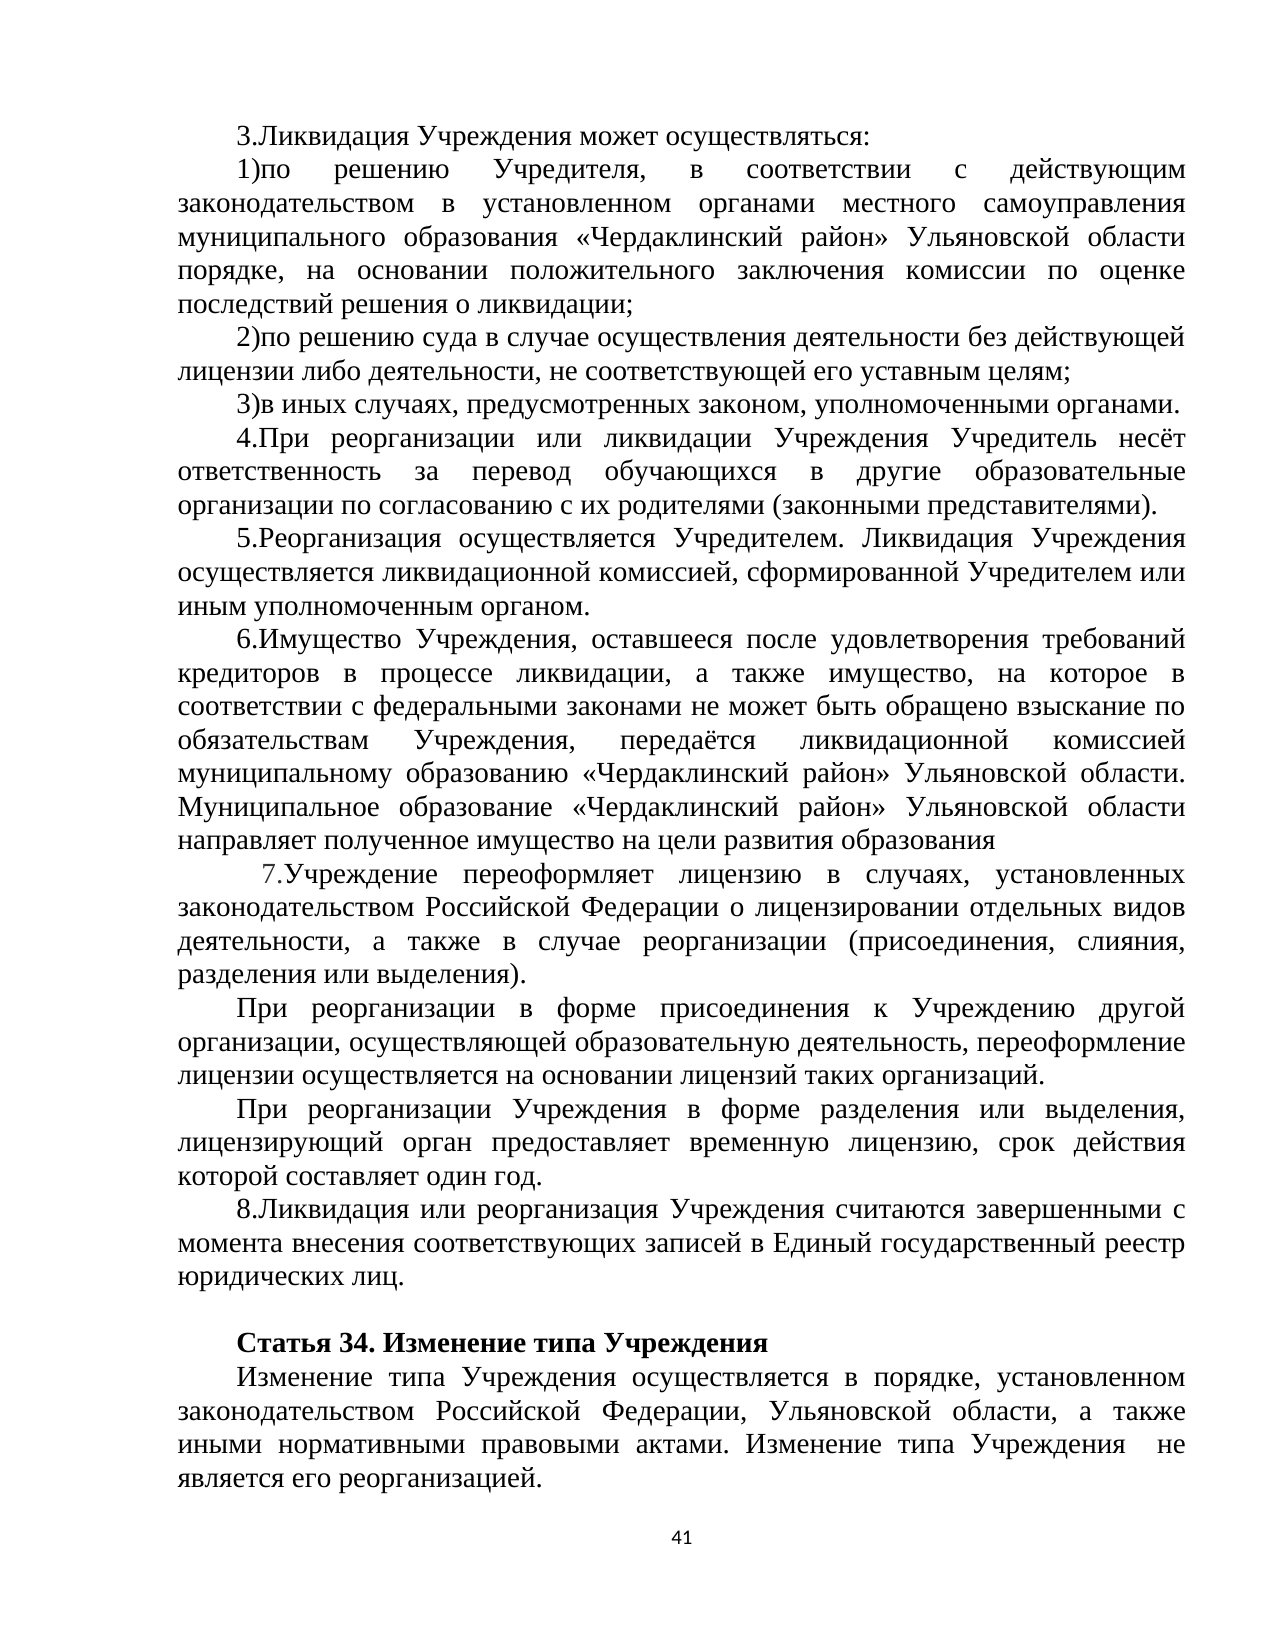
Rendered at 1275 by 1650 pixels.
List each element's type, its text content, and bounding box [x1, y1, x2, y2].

text 8.Ликвидация или реорганизация Учреждения считаются завершенными с момента внесения соответствующих записей в Единый государственный реестр юридических лиц. [177, 1191, 1186, 1292]
text 2)по решению суда в случае осуществления деятельности без действующей лицензии либо деятельности, не соответствующей его уставным целям; [177, 319, 1186, 386]
text 4.При реорганизации или ликвидации Учреждения Учредитель несёт ответственность за перевод обучающихся в другие образовательные организации по согласованию с их родителями (законными представителями). [177, 420, 1186, 521]
text 7.Учреждение переоформляет лицензию в случаях, установленных законодательством Российской Федерации о лицензировании отдельных видов деятельности, а также в случае реорганизации (присоединения, слияния, разделения или выделения). [177, 856, 1186, 990]
text Статья 34. Изменение типа Учреждения [177, 1326, 1186, 1359]
text 6.Имущество Учреждения, оставшееся после удовлетворения требований кредиторов в процессе ликвидации, а также имущество, на которое в соответствии с федеральными законами не может быть обращено взыскание по обязательствам Учреждения, передаётся ликвидационной комиссией муниципальному образованию «Чердаклинский район» Ульяновской области. Муниципальное образование «Чердаклинский район» Ульяновской области направляет полученное имущество на цели развития образования [177, 621, 1186, 856]
text 1)по решению Учредителя, в соответствии с действующим законодательством в установленном органами местного самоуправления муниципального образования «Чердаклинский район» Ульяновской области порядке, на основании положительного заключения комиссии по оценке последствий решения о ликвидации; [177, 152, 1186, 319]
text При реорганизации Учреждения в форме разделения или выделения, лицензирующий орган предоставляет временную лицензию, срок действия которой составляет один год. [177, 1091, 1186, 1191]
text 3.Ликвидация Учреждения может осуществляться: [177, 118, 1186, 152]
text Изменение типа Учреждения осуществляется в порядке, установленном законодательством Российской Федерации, Ульяновской области, а также иными нормативными правовыми актами. Изменение типа Учреждения не является его реорганизацией. [177, 1359, 1186, 1493]
text 5.Реорганизация осуществляется Учредителем. Ликвидация Учреждения осуществляется ликвидационной комиссией, сформированной Учредителем или иным уполномоченным органом. [177, 521, 1186, 621]
text 3)в иных случаях, предусмотренных законом, уполномоченными органами. [177, 386, 1186, 420]
text При реорганизации в форме присоединения к Учреждению другой организации, осуществляющей образовательную деятельность, переоформление лицензии осуществляется на основании лицензий таких организаций. [177, 990, 1186, 1091]
